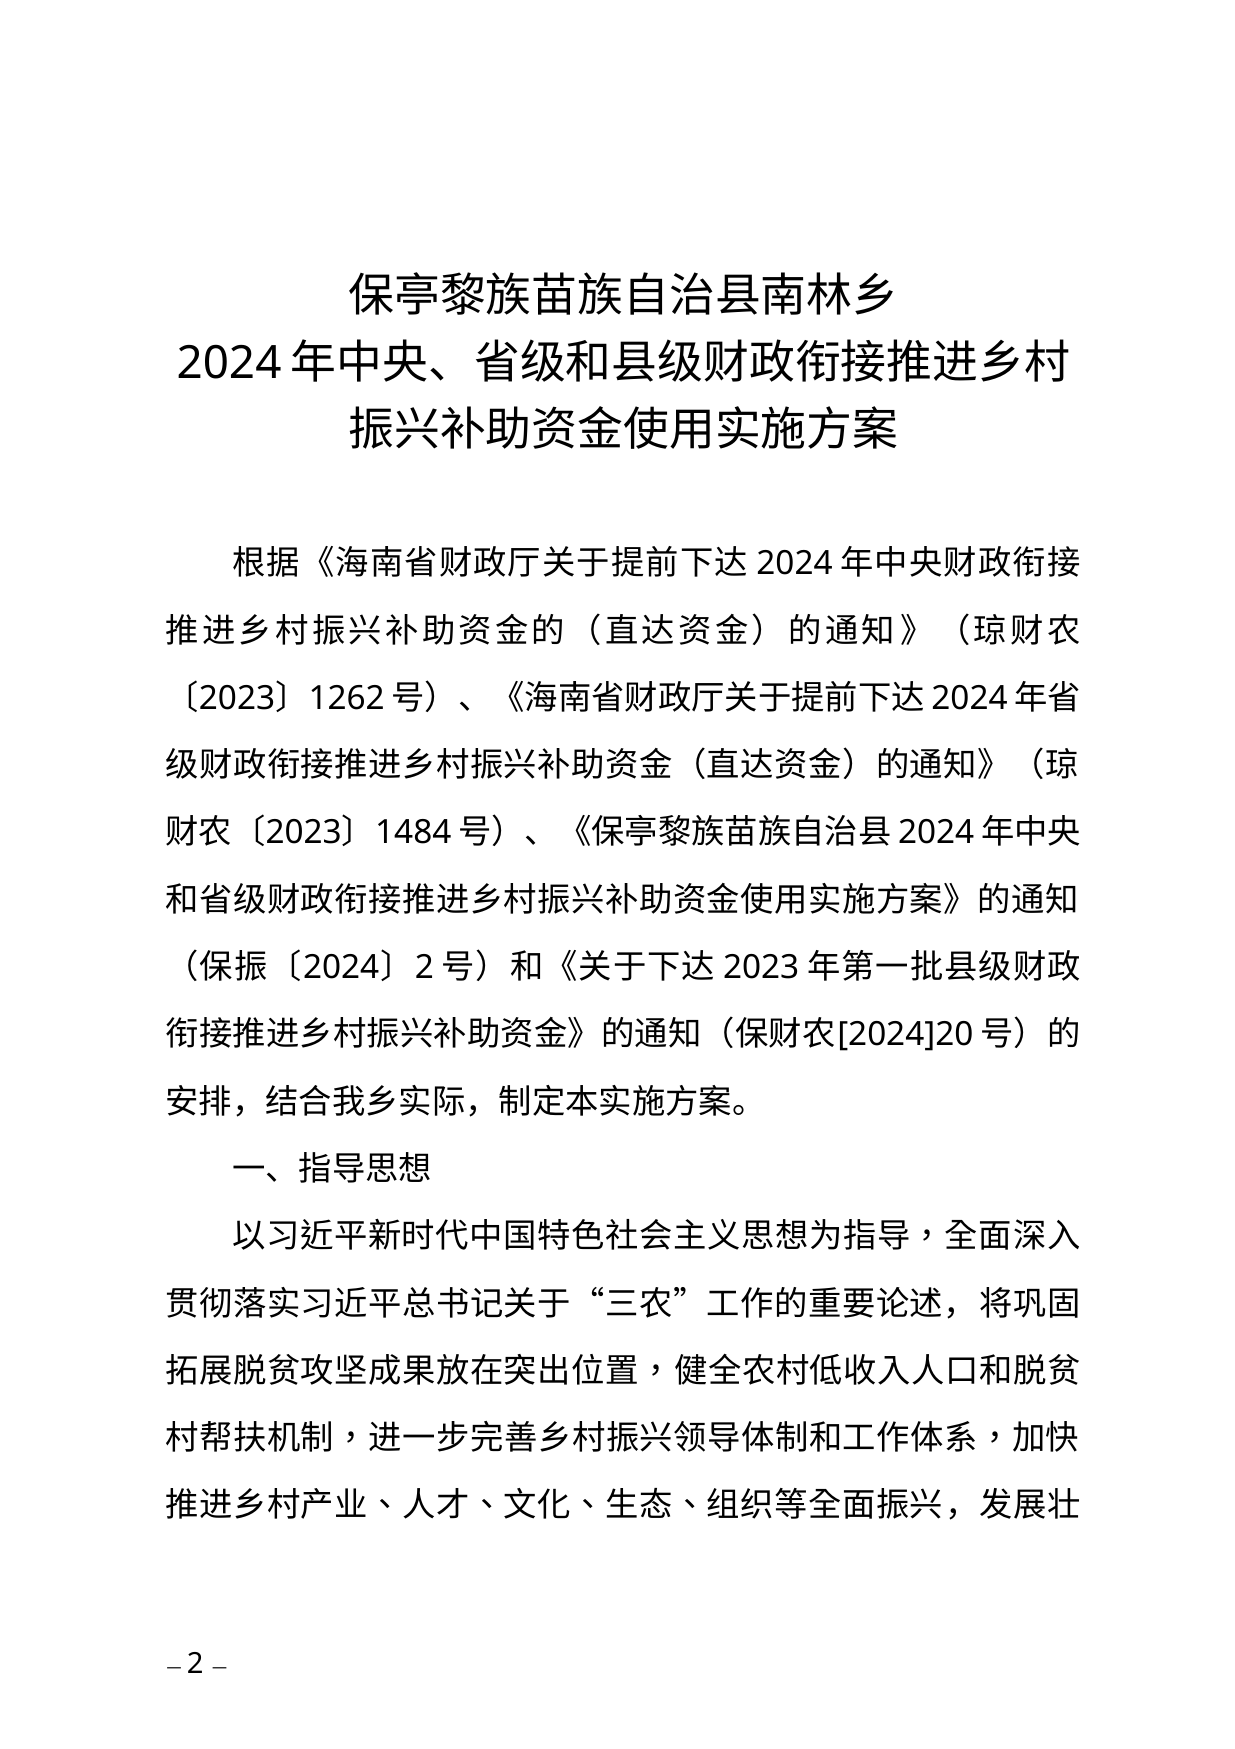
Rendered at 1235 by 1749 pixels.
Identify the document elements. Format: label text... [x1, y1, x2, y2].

list 指导思想 [165, 1132, 1081, 1199]
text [165, 1199, 1081, 1536]
subtitle 2024年中央、省级和县级财政衔接推进乡村振兴补助资金使用实施方案 [165, 325, 1081, 459]
text 根据《海南省财政厅关于提前下达2024年中央财政衔接推进乡村振兴补助资金的（直达资金）的通知》（琼财农〔2023〕1262号）、《海南省财政厅关于提前下达2024年省级财政衔接推进乡村振兴补助资金（直达资金）的通知》（琼财农〔2023〕1484号）、《保亭黎族苗族自治县2024年中央和省级财政衔接推进乡村振兴补助资金使用实施方案》的通知（保振〔2024〕2号）和《关于下达2023年第一批县级财政衔接推进乡村振兴补助资金》的通知（保财农[2024]20号）的安排，结合我乡实际，制定本实施方案。 [165, 527, 1081, 1132]
text 保亭黎族苗族自治县南林乡 [165, 257, 1081, 325]
